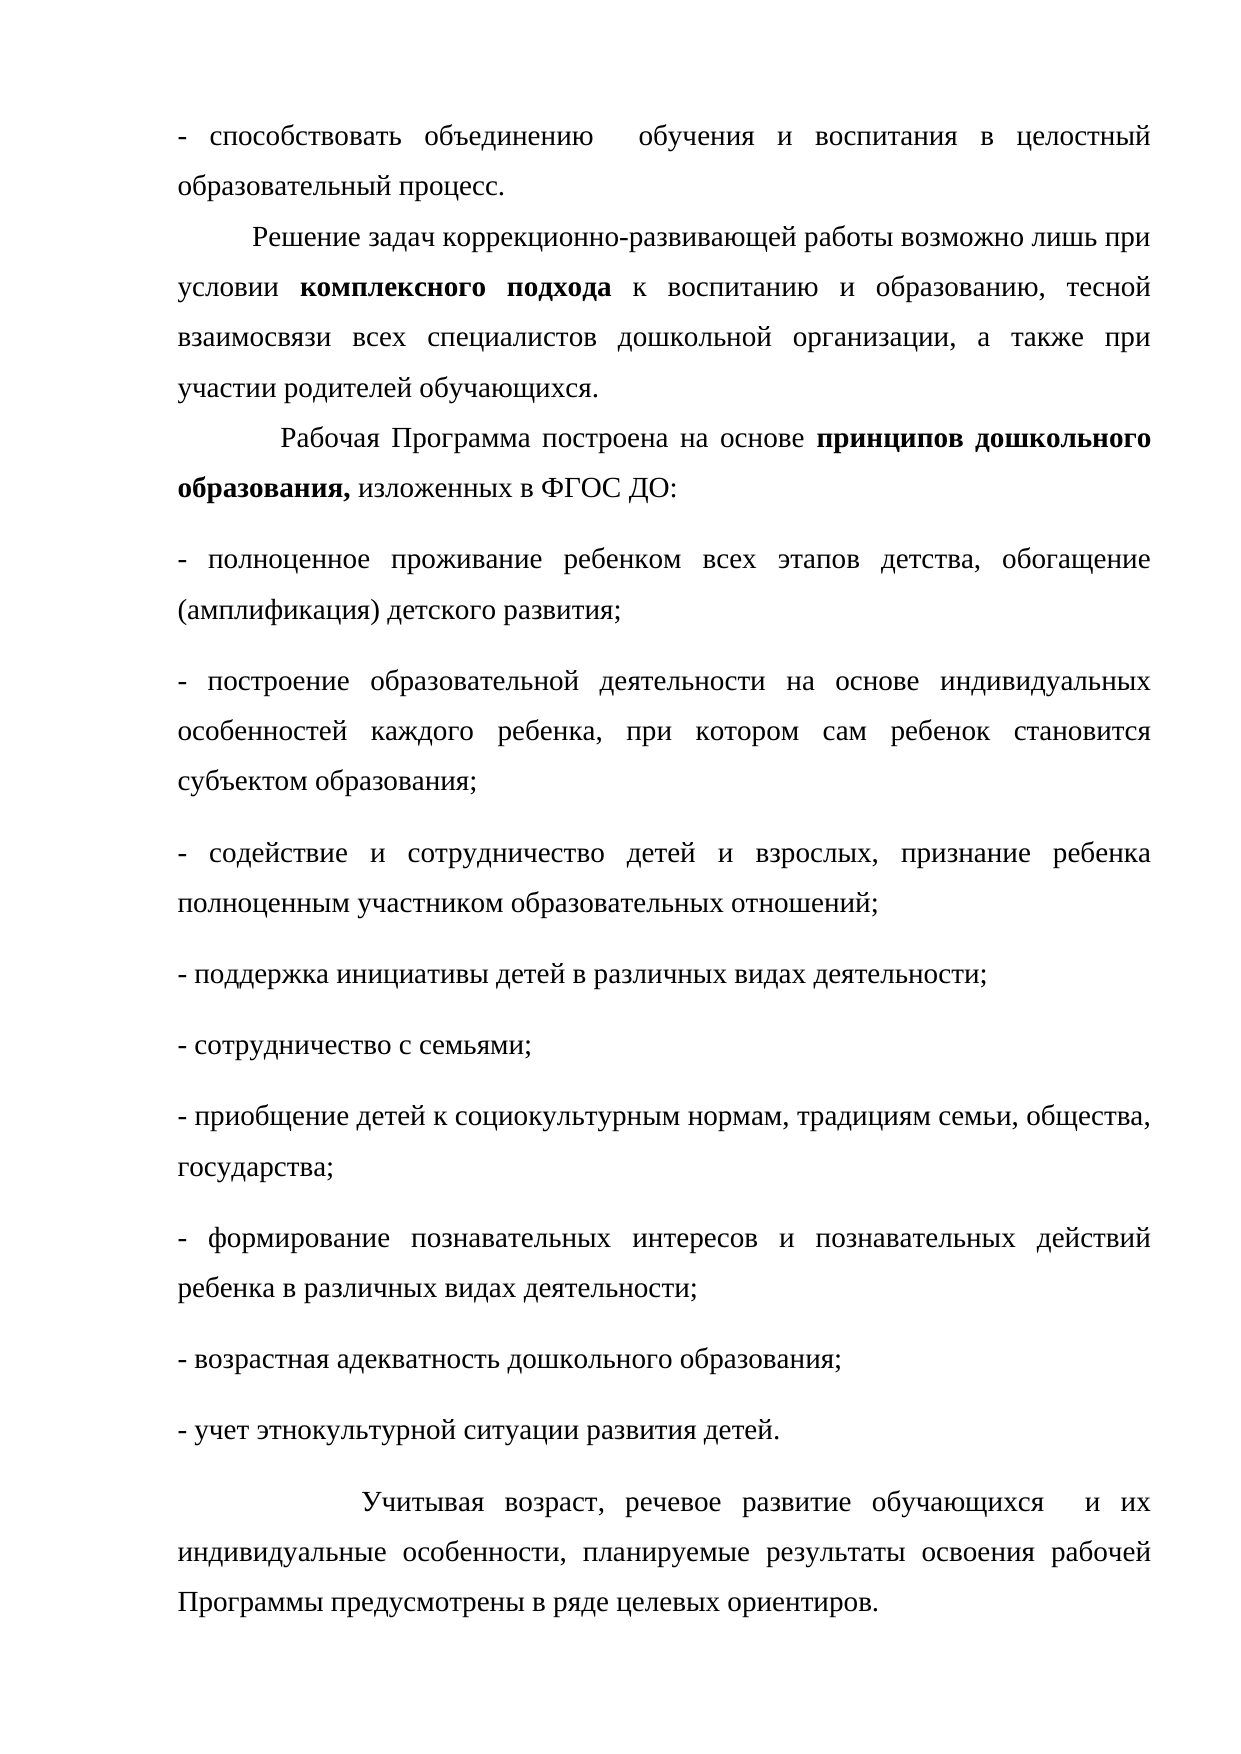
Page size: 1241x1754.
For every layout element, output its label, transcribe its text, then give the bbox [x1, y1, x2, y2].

text - приобщение детей к социокультурным нормам, традициям семьи, общества, государства; [177, 1098, 1152, 1182]
text Решение задач коррекционно-развивающей работы возможно лишь при условии комплексного подхода к воспитанию и образованию, тесной взаимосвязи всех специалистов дошкольной организации, а также при участии родителей обучающихся. [177, 219, 1152, 403]
text Учитывая возраст, речевое развитие обучающихся и их индивидуальные особенности, планируемые результаты освоения рабочей Программы предусмотрены в ряде целевых ориентиров. [177, 1484, 1152, 1618]
text - сотрудничество с семьями; [177, 1027, 1152, 1061]
text - учет этнокультурной ситуации развития детей. [177, 1412, 1152, 1446]
text - построение образовательной деятельности на основе индивидуальных особенностей каждого ребенка, при котором сам ребенок становится субъектом образования; [177, 663, 1152, 797]
text - способствовать объединению обучения и воспитания в целостный образовательный процесс. [177, 118, 1152, 202]
text - возрастная адекватность дошкольного образования; [177, 1341, 1152, 1375]
text - содействие и сотрудничество детей и взрослых, признание ребенка полноценным участником образовательных отношений; [177, 835, 1152, 918]
text - формирование познавательных интересов и познавательных действий ребенка в различных видах деятельности; [177, 1220, 1152, 1304]
text - поддержка инициативы детей в различных видах деятельности; [177, 956, 1152, 990]
text Рабочая Программа построена на основе принципов дошкольного образования, изложенных в ФГОС ДО: [177, 420, 1152, 504]
text - полноценное проживание ребенком всех этапов детства, обогащение (амплификация) детского развития; [177, 541, 1152, 625]
